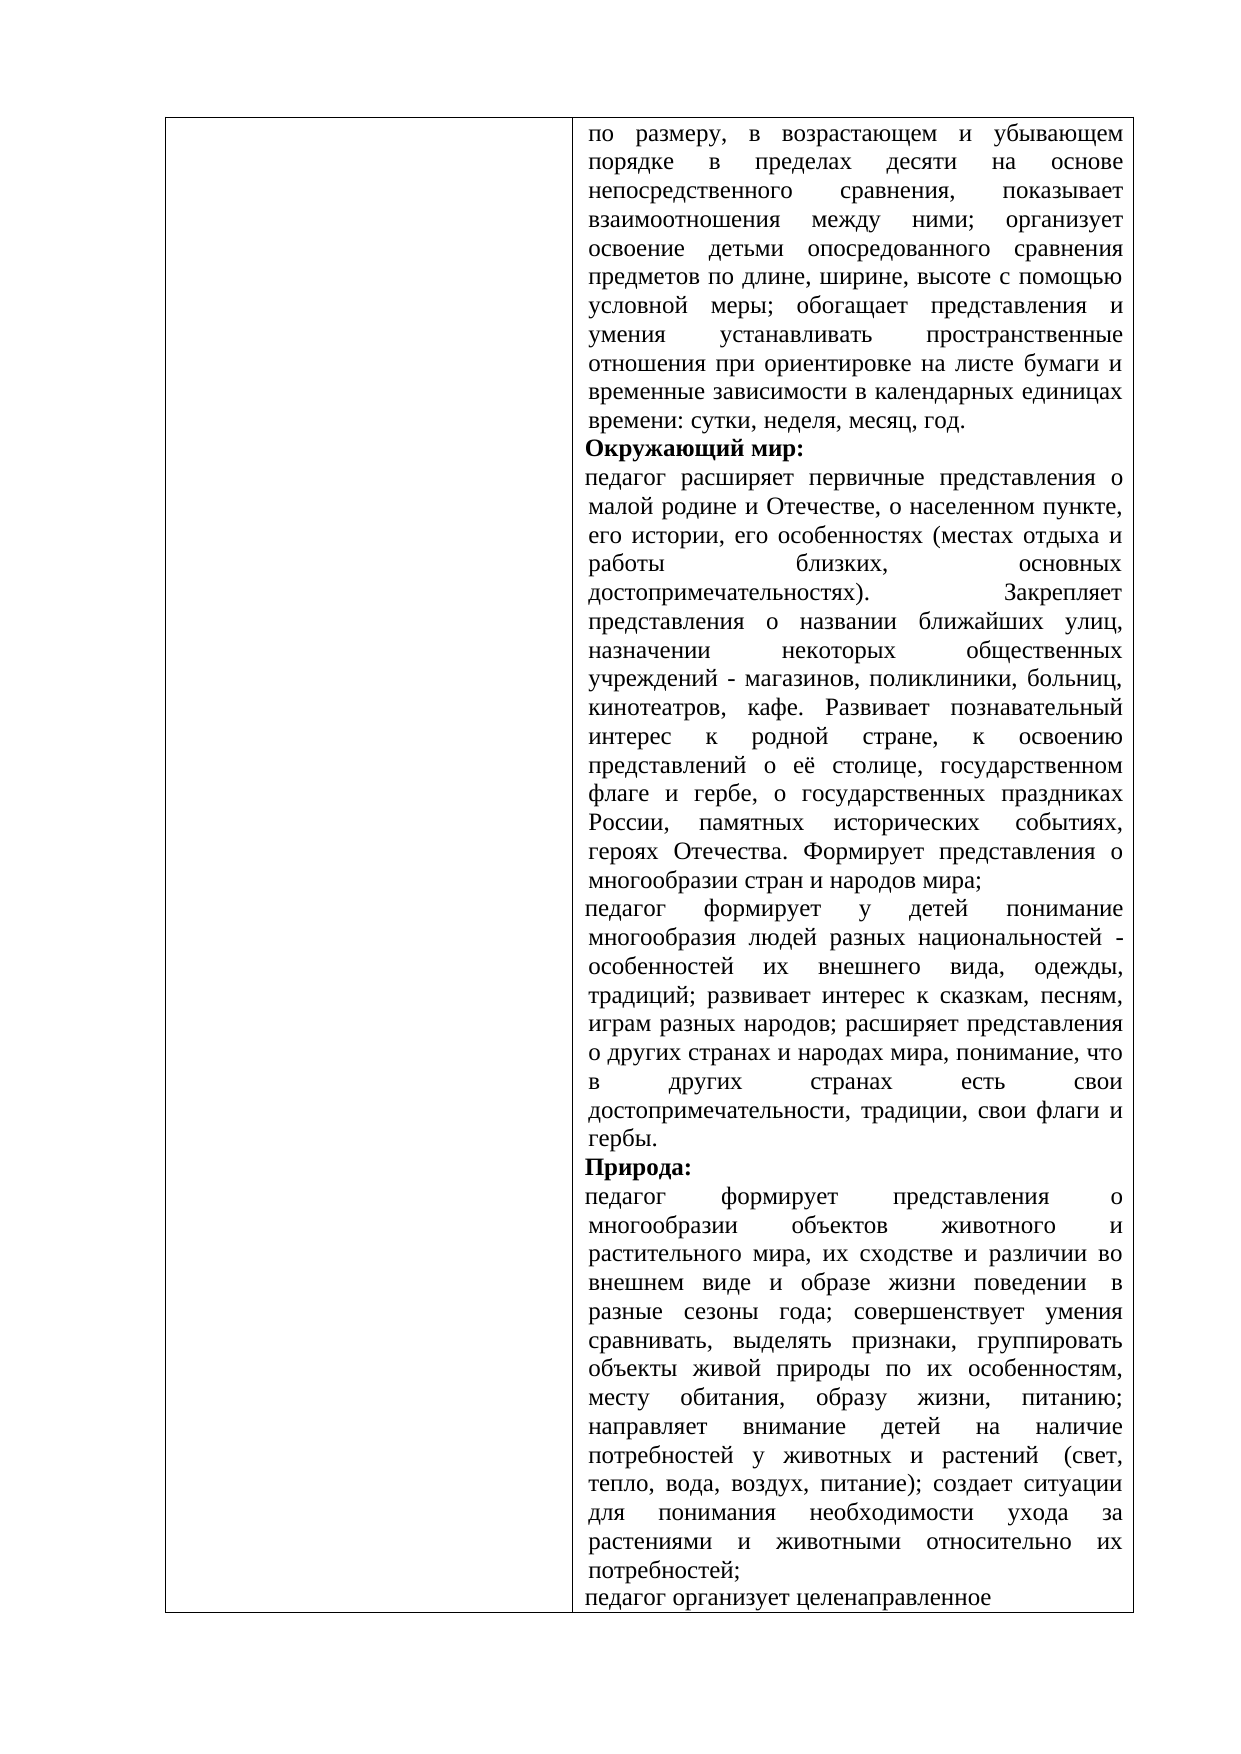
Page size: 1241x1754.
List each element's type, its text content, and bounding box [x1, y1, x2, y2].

table_header [166, 118, 572, 1612]
table_header по размеру, в возрастающем и убывающем порядке в пределах десяти на основе непосредственного сравнения, показывает взаимоотношения между ними; организует освоение детьми опосредованного сравнения предметов по длине, ширине, высоте с помощью условной меры; обогащает представления и умения устанавливать пространственные отношения при ориентировке на листе бумаги и временные зависимости в календарных единицах времени: сутки, неделя, месяц, год. Окружающий мир: педагог расширяет первичные представления о малой родине и Отечестве, о населенном пункте, его истории, его особенностях (местах отдыха и работы близких, основных достопримечательностях). Закрепляет представления о названии ближайших улиц, назначении некоторых общественных учреждений - магазинов, поликлиники, больниц, кинотеатров, кафе. Развивает познавательный интерес к родной стране, к освоению представлений о её столице, государственном флаге и гербе, о государственных праздниках России, памятных исторических событиях, героях Отечества. Формирует представления о многообразии стран и народов мира; педагог формирует у детей понимание многообразия людей разных национальностей - особенностей их внешнего вида, одежды, традиций; развивает интерес к сказкам, песням, играм разных народов; расширяет представления о других странах и народах мира, понимание, что в других странах есть свои достопримечательности, традиции, свои флаги и гербы. Природа: педагог формирует представления о многообразии объектов животного и растительного мира, их сходстве и различии во внешнем виде и образе жизни поведении в разные сезоны года; совершенствует умения сравнивать, выделять признаки, группировать объекты живой природы по их особенностям, месту обитания, образу жизни, питанию; направляет внимание детей на наличие потребностей у животных и растений (свет, тепло, вода, воздух, питание); создает ситуации для понимания необходимости ухода за растениями и животными относительно их потребностей; педагог организует целенаправленное [573, 118, 1133, 1612]
